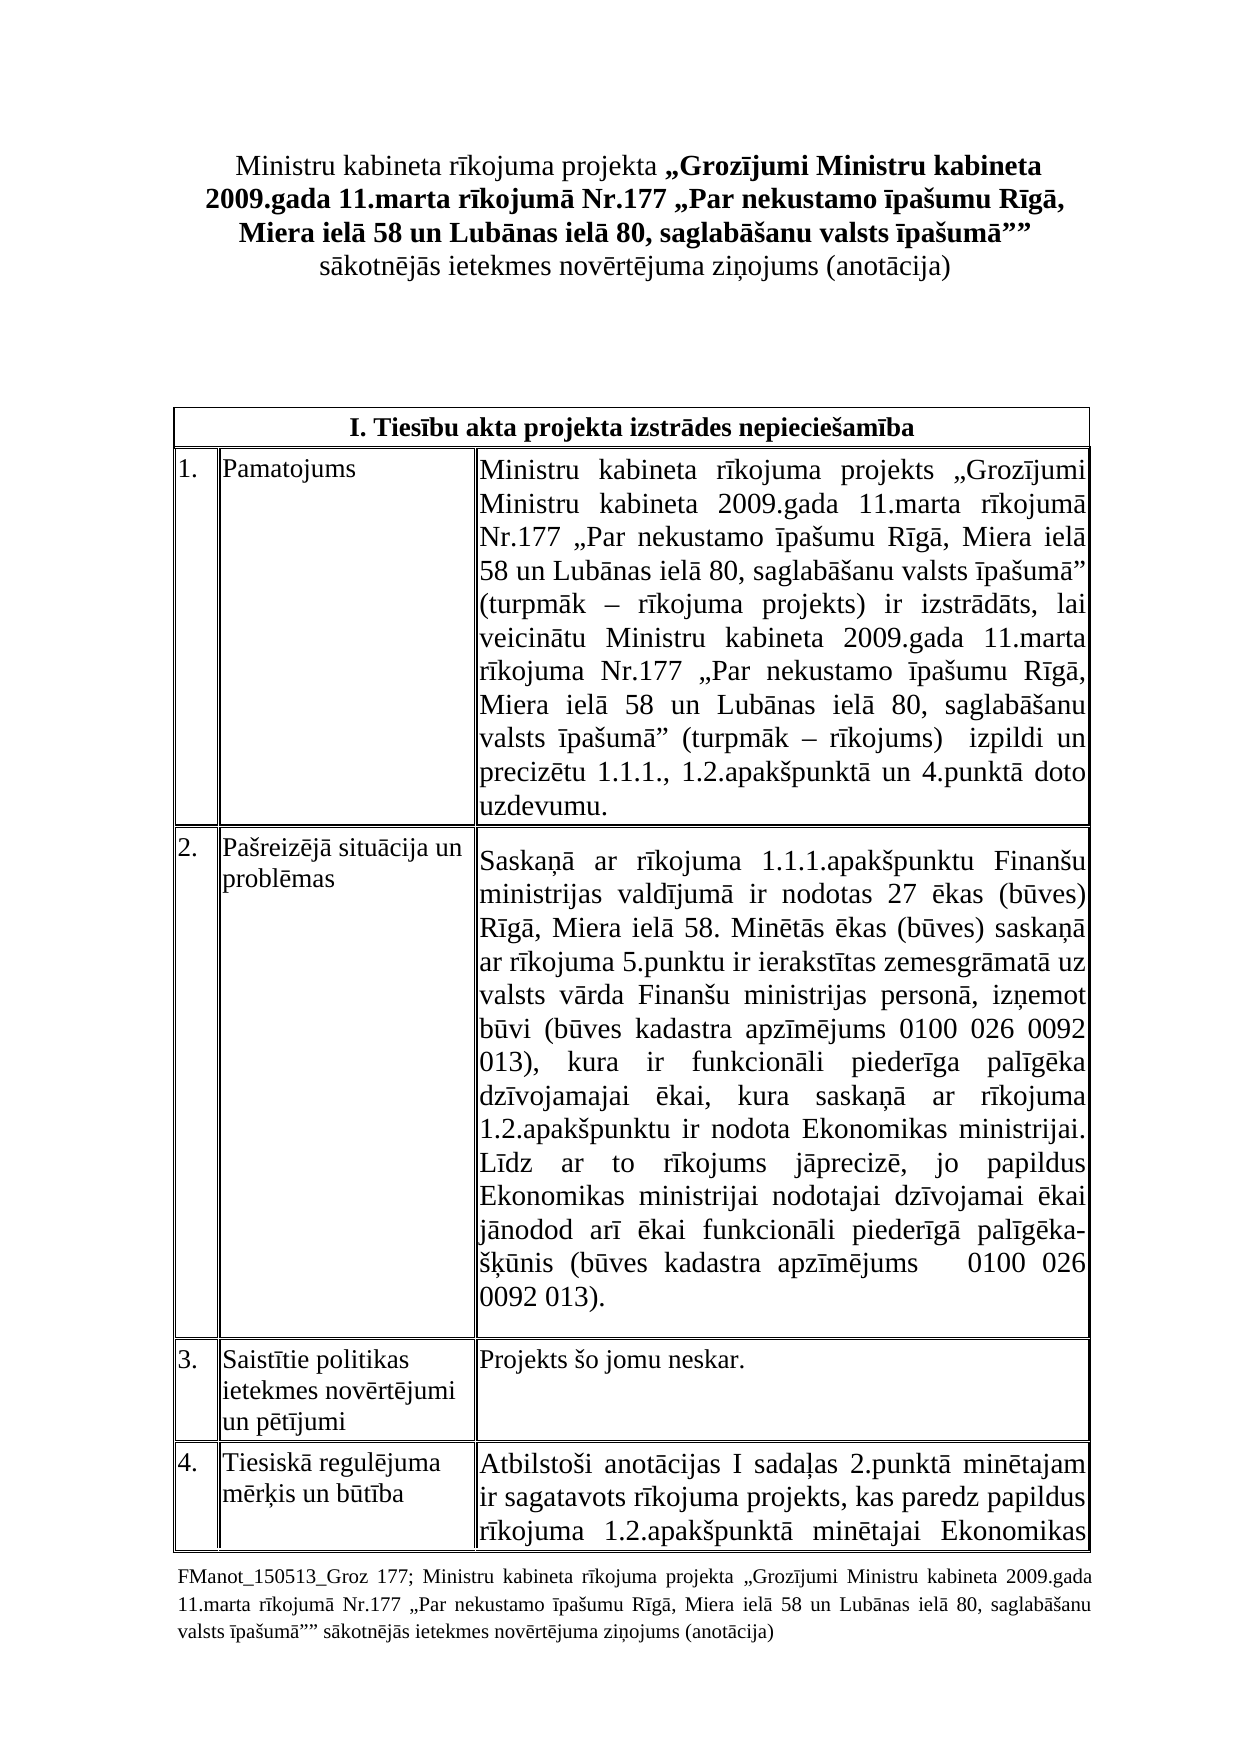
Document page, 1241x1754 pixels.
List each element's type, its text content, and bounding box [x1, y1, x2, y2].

table_cell Ministru kabineta rīkojuma projekts „Grozījumi Ministru kabineta 2009.gada 11.marta rīkojumā Nr.177 „Par nekustamo īpašumu Rīgā, Miera ielā 58 un Lubānas ielā 80, saglabāšanu valsts īpašumā” (turpmāk – rīkojuma projekts) ir izstrādāts, lai veicinātu Ministru kabineta 2009.gada 11.marta rīkojuma Nr.177 „Par nekustamo īpašumu Rīgā, Miera ielā 58 un Lubānas ielā 80, saglabāšanu valsts īpašumā” (turpmāk – rīkojums) izpildi un precizētu 1.1.1., 1.2.apakšpunktā un 4.punktā doto uzdevumu. [478, 449, 1088, 824]
table_cell 2. [176, 828, 217, 1337]
table_header I. Tiesību akta projekta izstrādes nepieciešamība [175, 408, 1089, 446]
text Ministru kabineta rīkojuma projekta „Grozījumi Ministru kabineta 2009.gada 11.marta rīkojumā Nr.177 „Par nekustamo īpašumu Rīgā, Miera ielā 58 un Lubānas ielā 80, saglabāšanu valsts īpašumā”” sākotnējās ietekmes novērtējuma ziņojums (anotācija) [177, 148, 1093, 282]
table_cell 1. [176, 449, 217, 824]
table_cell 4. [176, 1440, 219, 1550]
table_cell Projekts šo jomu neskar. [478, 1340, 1088, 1439]
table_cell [476, 1443, 1088, 1550]
table_cell Pamatojums [221, 449, 474, 824]
table_cell Pašreizējā situācija un problēmas [221, 828, 474, 1337]
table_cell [219, 1440, 476, 1550]
table_cell Saskaņā ar rīkojuma 1.1.1.apakšpunktu Finanšu ministrijas valdījumā ir nodotas 27 ēkas (būves) Rīgā, Miera ielā 58. Minētās ēkas (būves) saskaņā ar rīkojuma 5.punktu ir ierakstītas zemesgrāmatā uz valsts vārda Finanšu ministrijas personā, izņemot būvi (būves kadastra apzīmējums 0100 026 0092 013), kura ir funkcionāli piederīga palīgēka dzīvojamajai ēkai, kura saskaņā ar rīkojuma 1.2.apakšpunktu ir nodota Ekonomikas ministrijai. Līdz ar to rīkojums jāprecizē, jo papildus Ekonomikas ministrijai nodotajai dzīvojamai ēkai jānodod arī ēkai funkcionāli piederīgā palīgēka-šķūnis (būves kadastra apzīmējums 0100 026 0092 013). [478, 828, 1088, 1337]
table_cell Saistītie politikas ietekmes novērtējumi un pētījumi [221, 1340, 474, 1439]
table_cell 3. [176, 1340, 217, 1439]
